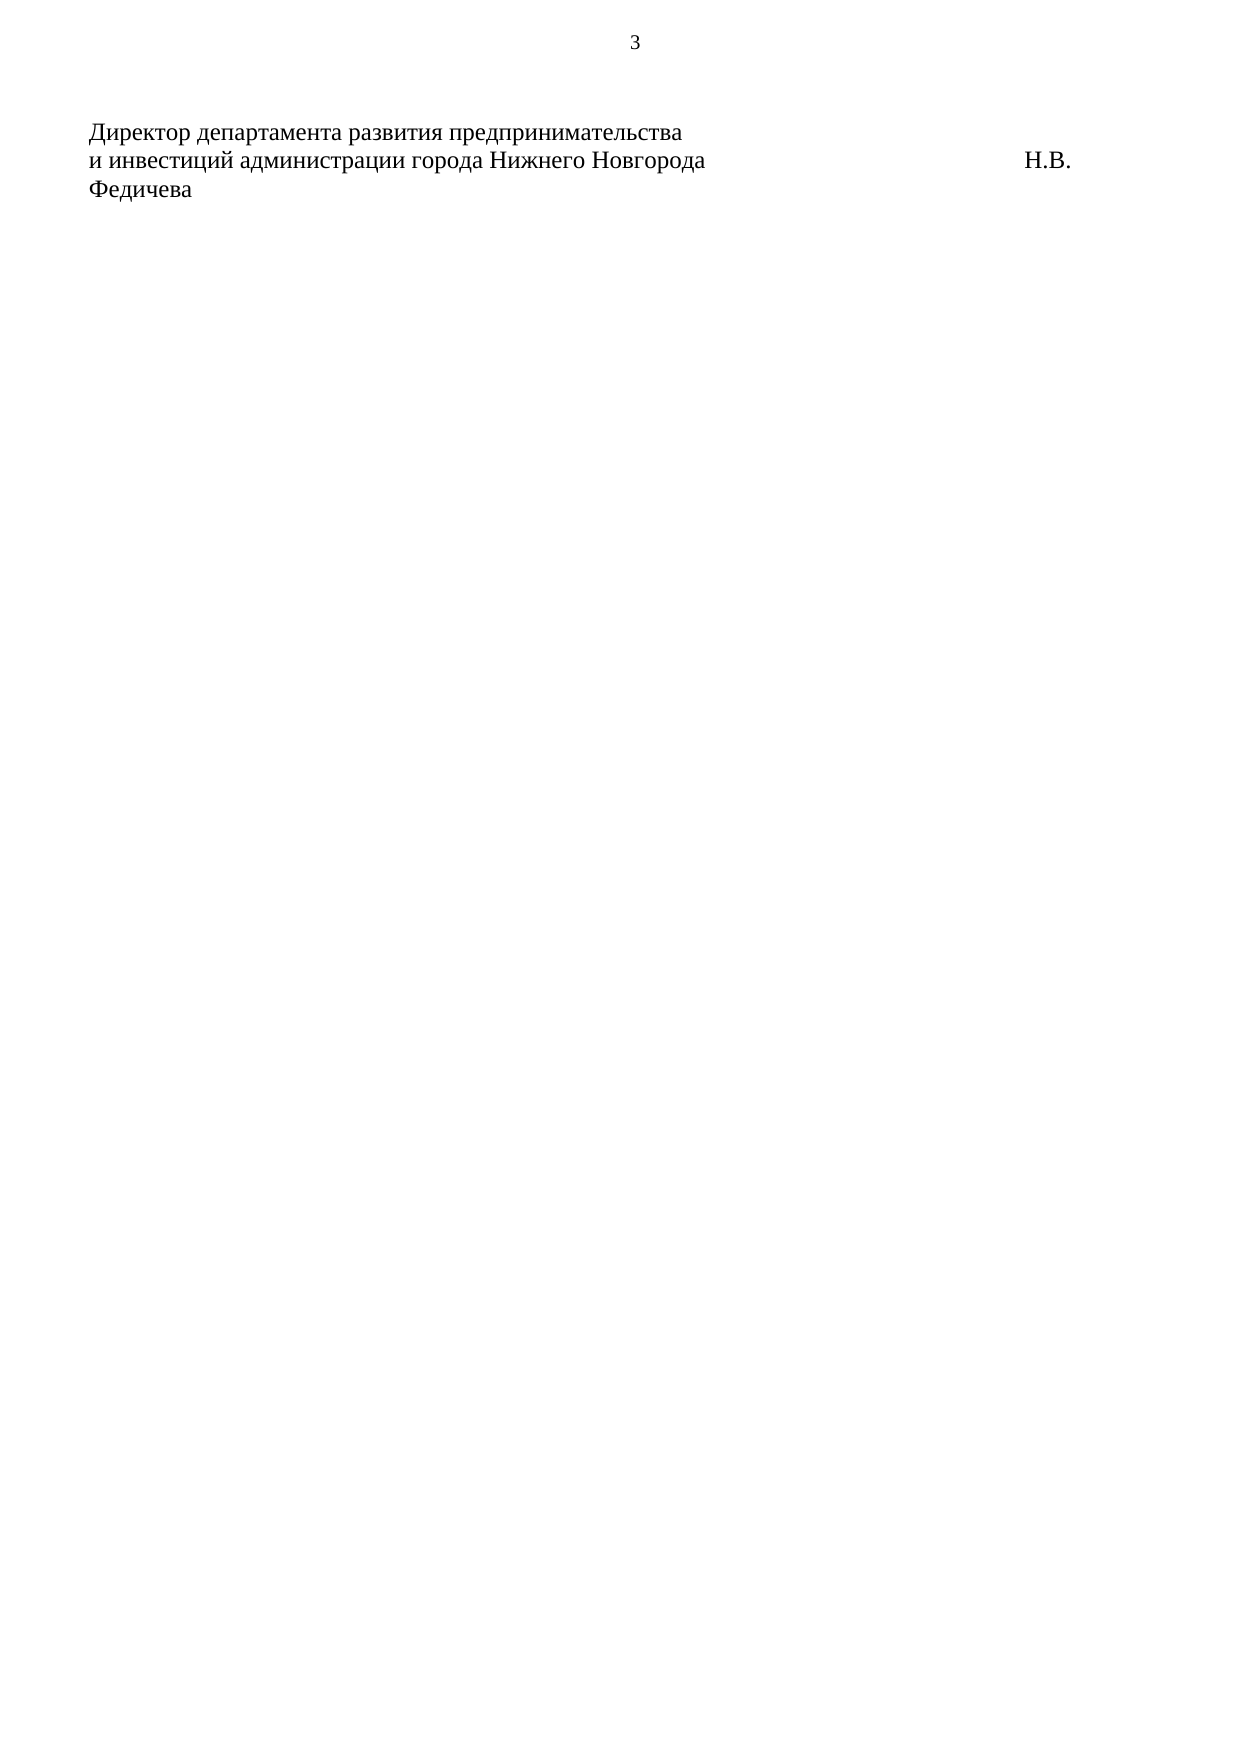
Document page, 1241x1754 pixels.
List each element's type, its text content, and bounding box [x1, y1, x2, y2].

text и инвестиций администрации города Нижнего Новгорода Н.В. Федичева [89, 145, 1181, 203]
text Директор департамента развития предпринимательства [89, 117, 1181, 145]
